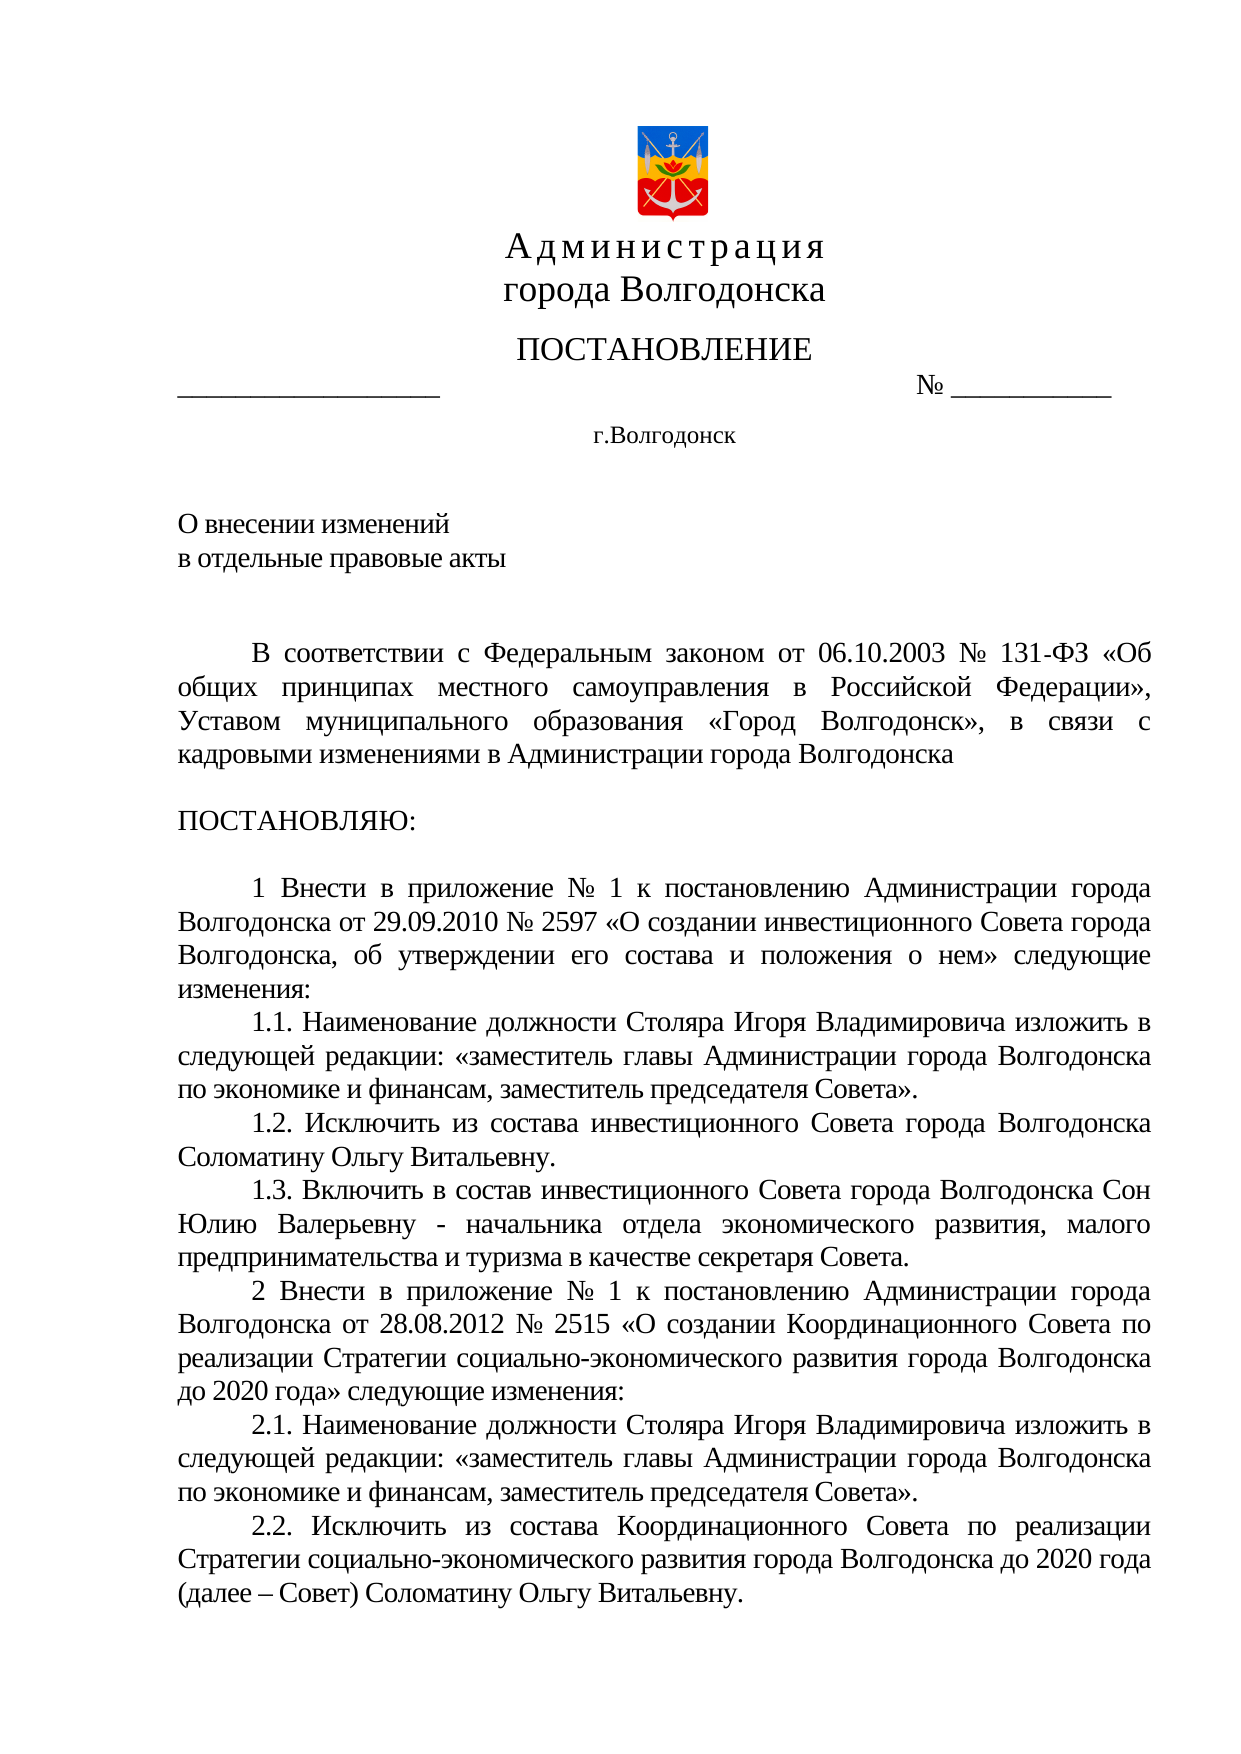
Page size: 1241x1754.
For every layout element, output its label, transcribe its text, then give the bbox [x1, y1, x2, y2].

text 1.2. Исключить из состава инвестиционного Совета города Волгодонска Соломатину Ольгу Витальевну. [177, 1105, 1152, 1172]
text 1.3. Включить в состав инвестиционного Совета города Волгодонска Сон Юлию Валерьевну - начальника отдела экономического развития, малого предпринимательства и туризма в качестве секретаря Совета. [177, 1172, 1152, 1273]
text В соответствии с Федеральным законом от 06.10.2003 № 131-ФЗ «Об общих принципах местного самоуправления в Российской Федерации», Уставом муниципального образования «Город Волгодонск», в связи с кадровыми изменениями в Администрации города Волгодонска [177, 636, 1152, 770]
text 2 Внести в приложение № 1 к постановлению Администрации города Волгодонска от 28.08.2012 № 2515 «О создании Координационного Совета по реализации Стратегии социально-экономического развития города Волгодонска до 2020 года» следующие изменения: [177, 1273, 1152, 1407]
text 2.2. Исключить из состава Координационного Совета по реализации Стратегии социально-экономического развития города Волгодонска до 2020 года (далее – Совет) Соломатину Ольгу Витальевну. [177, 1508, 1152, 1608]
subtitle ПОСТАНОВЛЕНИЕ [177, 329, 1152, 367]
subtitle Администрация [177, 223, 1152, 267]
text 1.1. Наименование должности Столяра Игоря Владимировича изложить в следующей редакции: «заместитель главы Администрации города Волгодонска по экономике и финансам, заместитель председателя Совета». [177, 1004, 1152, 1105]
text 1 Внести в приложение № 1 к постановлению Администрации города Волгодонска от 29.09.2010 № 2597 «О создании инвестиционного Совета города Волгодонска, об утверждении его состава и положения о нем» следующие изменения: [177, 870, 1152, 1004]
text г.Волгодонск [177, 420, 1152, 449]
text города Волгодонска [177, 267, 1152, 310]
text 2.1. Наименование должности Столяра Игоря Владимировича изложить в следующей редакции: «заместитель главы Администрации города Волгодонска по экономике и финансам, заместитель председателя Совета». [177, 1407, 1152, 1508]
text О внесении изменений [177, 506, 1152, 540]
text в отдельные правовые акты [177, 540, 1152, 573]
text ПОСТАНОВЛЯЮ: [177, 803, 1152, 837]
text __________________ № ___________ [177, 367, 1152, 401]
